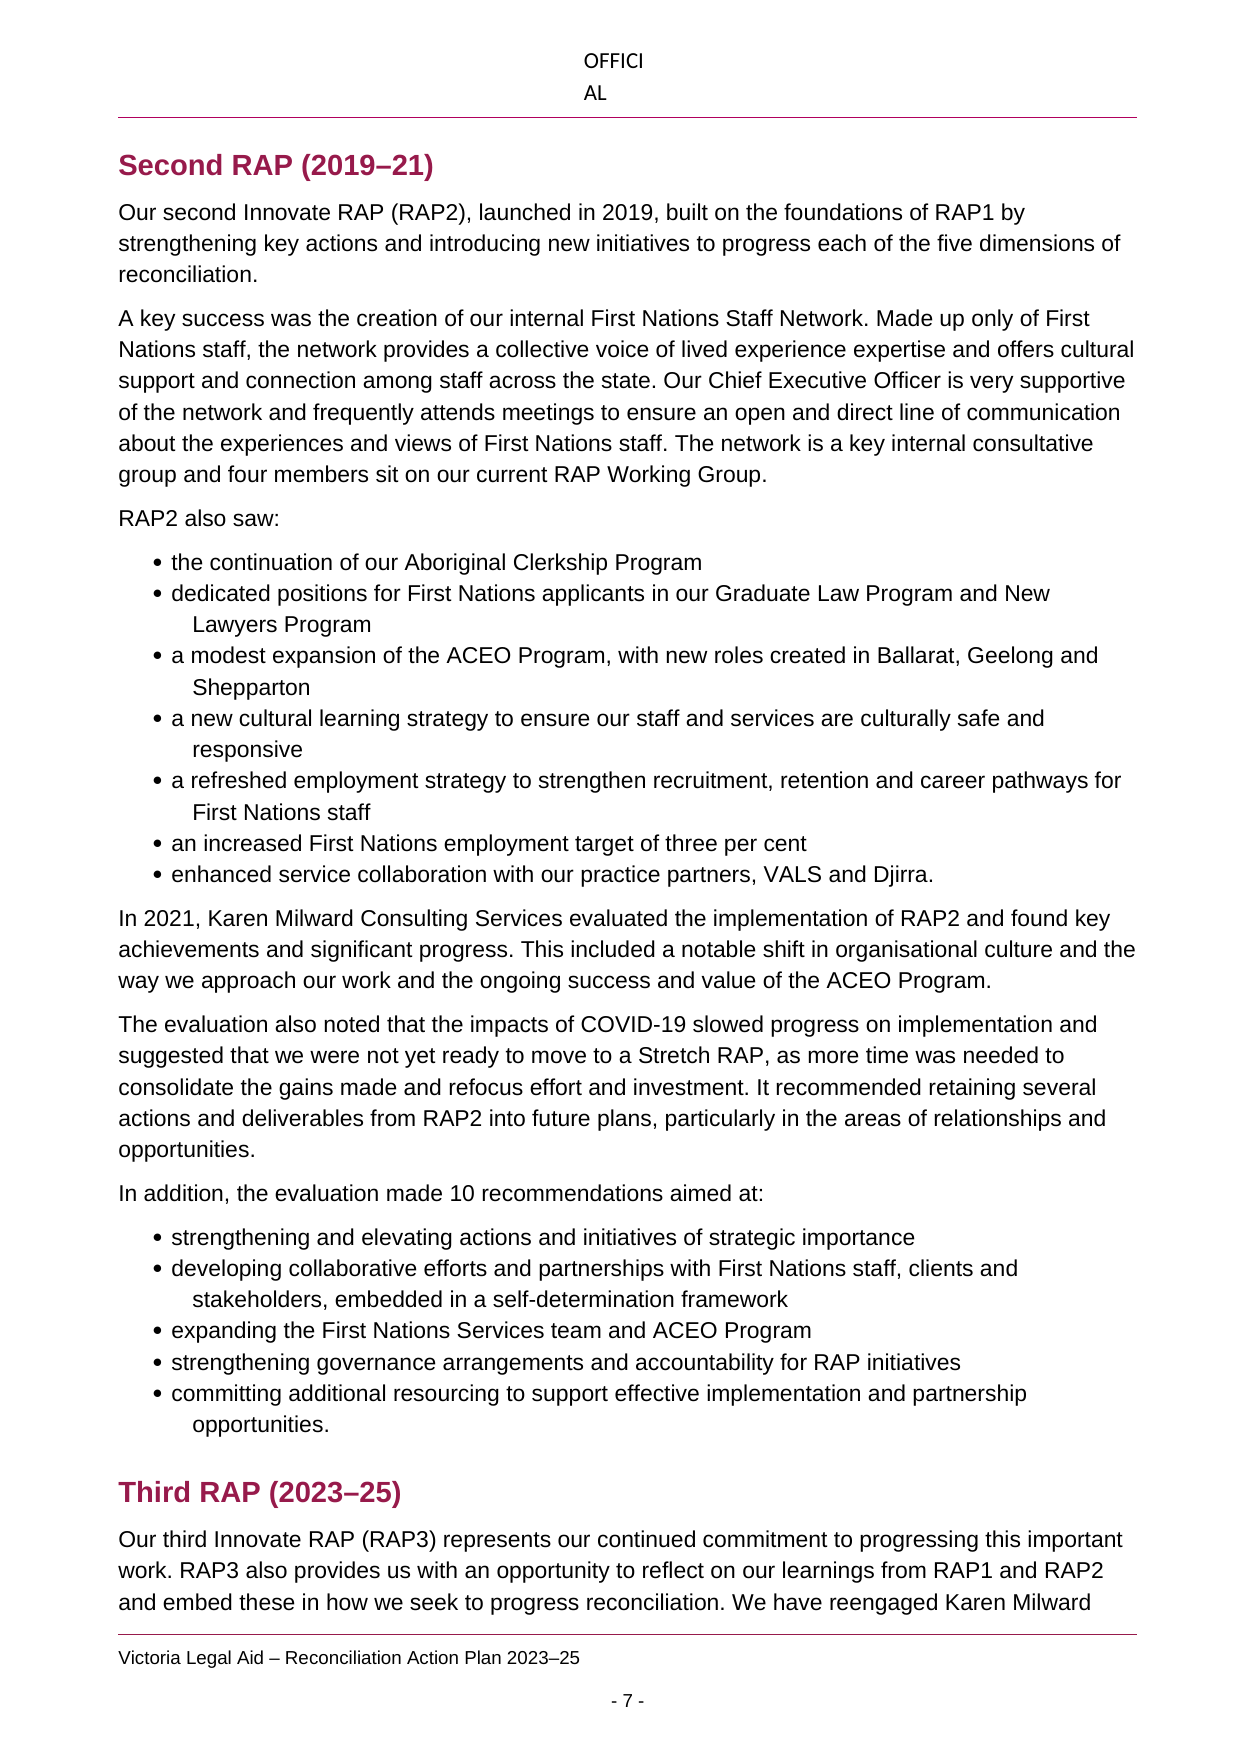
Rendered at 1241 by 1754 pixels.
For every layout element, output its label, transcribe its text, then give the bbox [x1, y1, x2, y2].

list a refreshed employment strategy to strengthen recruitment, retention and career pathways for First Nations staff [153, 762, 1137, 825]
list the continuation of our Aboriginal Clerkship Program [153, 544, 1137, 575]
list strengthening and elevating actions and initiatives of strategic importance [153, 1219, 1137, 1250]
text RAP2 also saw: [118, 500, 1137, 531]
list enhanced service collaboration with our practice partners, VALS and Djirra. [153, 856, 1137, 887]
text A key success was the creation of our internal First Nations Staff Network. Made up only of First Nations staff, the network provides a collective voice of lived experience expertise and offers cultural support and connection among staff across the state. Our Chief Executive Officer is very supportive of the network and frequently attends meetings to ensure an open and direct line of communication about the experiences and views of First Nations staff. The network is a key internal consultative group and four members sit on our current RAP Working Group. [118, 300, 1137, 487]
subtitle Third RAP (2023–25) [118, 1475, 1137, 1508]
subtitle Second RAP (2019–21) [118, 148, 1137, 181]
list committing additional resourcing to support effective implementation and partnership opportunities. [153, 1375, 1137, 1437]
list expanding the First Nations Services team and ACEO Program [153, 1312, 1137, 1344]
list a new cultural learning strategy to ensure our staff and services are culturally safe and responsive [153, 700, 1137, 762]
list an increased First Nations employment target of three per cent [153, 825, 1137, 856]
text The evaluation also noted that the impacts of COVID-19 slowed progress on implementation and suggested that we were not yet ready to move to a Stretch RAP, as more time was needed to consolidate the gains made and refocus effort and investment. It recommended retaining several actions and deliverables from RAP2 into future plans, particularly in the areas of relationships and opportunities. [118, 1006, 1137, 1162]
text In 2021, Karen Milward Consulting Services evaluated the implementation of RAP2 and found key achievements and significant progress. This included a notable shift in organisational culture and the way we approach our work and the ongoing success and value of the ACEO Program. [118, 900, 1137, 994]
list dedicated positions for First Nations applicants in our Graduate Law Program and New Lawyers Program [153, 575, 1137, 637]
list developing collaborative efforts and partnerships with First Nations staff, clients and stakeholders, embedded in a self-determination framework [153, 1250, 1137, 1312]
text Our second Innovate RAP (RAP2), launched in 2019, built on the foundations of RAP1 by strengthening key actions and introducing new initiatives to progress each of the five dimensions of reconciliation. [118, 194, 1137, 287]
list strengthening governance arrangements and accountability for RAP initiatives [153, 1344, 1137, 1375]
list a modest expansion of the ACEO Program, with new roles created in Ballarat, Geelong and Shepparton [153, 637, 1137, 700]
text In addition, the evaluation made 10 recommendations aimed at: [118, 1175, 1137, 1206]
